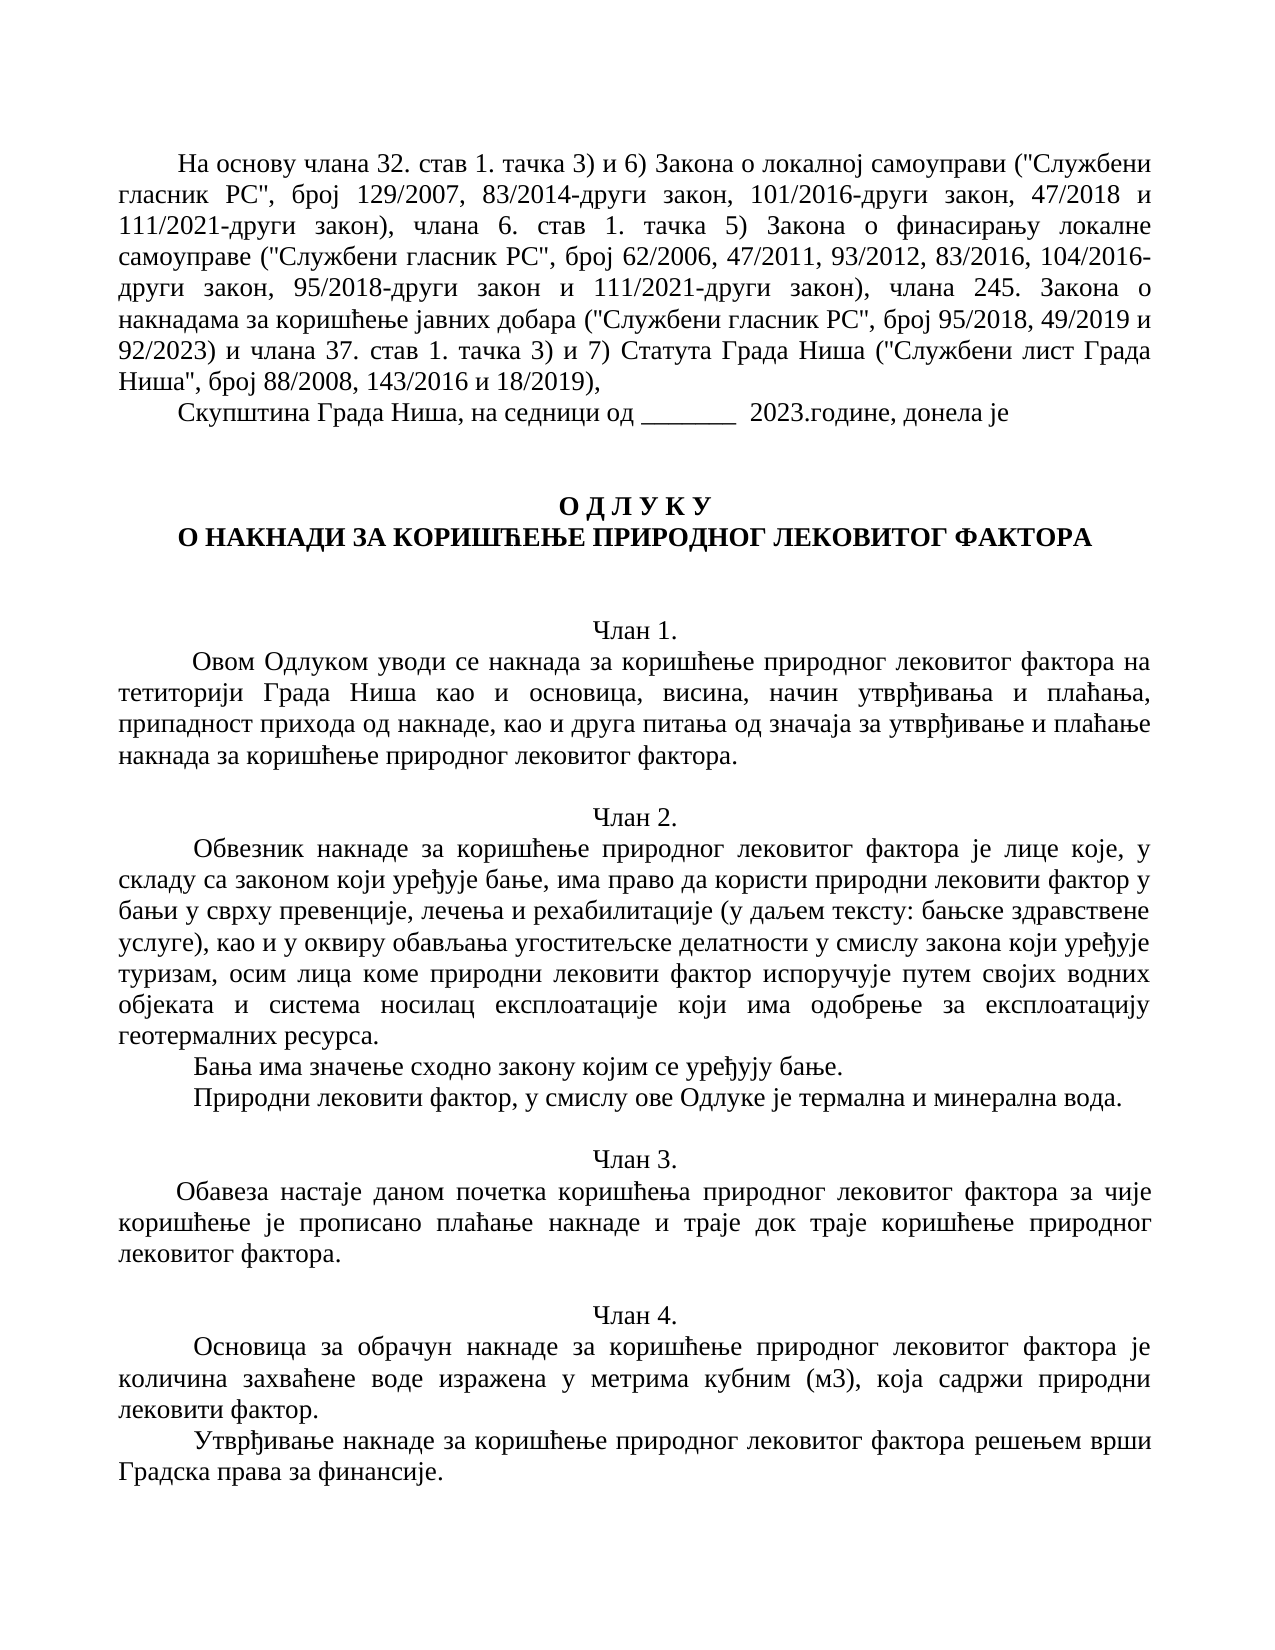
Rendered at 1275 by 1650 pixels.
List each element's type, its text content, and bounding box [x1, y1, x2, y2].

text Члан 4. [118, 1299, 1152, 1331]
text Природни лековити фактор, у смислу ове Одлуке је термална и минерална вода. [118, 1081, 1152, 1112]
text О Д Л У К У [118, 489, 1152, 521]
text На основу члана 32. став 1. тачка 3) и 6) Закона о локалној самоуправи (''Службени гласник РС'', број 129/2007, 83/2014-други закон, 101/2016-други закон, 47/2018 и 111/2021-други закон), члана 6. став 1. тачка 5) Закона о финасирању локалне самоуправе (''Службени гласник РС'', број 62/2006, 47/2011, 93/2012, 83/2016, 104/2016-други закон, 95/2018-други закон и 111/2021-други закон), члана 245. Закона о накнадама за коришћење јавних добара (''Службени гласник РС'', број 95/2018, 49/2019 и 92/2023) и члана 37. став 1. тачка 3) и 7) Статута Града Ниша (''Службени лист Града Ниша'', број 88/2008, 143/2016 и 18/2019), [118, 147, 1152, 396]
text Основица за обрачун накнаде за коришћење природног лековитог фактора је количина захваћене воде изражена у метрима кубним (м3), која садржи природни лековити фактор. [118, 1331, 1152, 1424]
text Овом Одлуком уводи се накнада за коришћење природног лековитог фактора на тетиторији Града Ниша као и основица, висина, начин утврђивања и плаћања, припадност прихода од накнадe, као и друга питања од значаја за утврђивање и плаћање накнадa за коришћење природног лековитог фактора. [118, 645, 1152, 770]
text Обвезник накнаде за коришћење природног лековитог фактора је лице које, у складу са законом који уређује бање, има право да користи природни лековити фактор у бањи у сврху превенције, лечења и рехабилитације (у даљем тексту: бањске здравствене услуге), као и у оквиру обављања угоститељске делатности у смислу закона који уређује туризам, осим лица коме природни лековити фактор испоручује путем својих водних објеката и система носилац експлоатације који има одобрење за експлоатацију геотермалних ресурса. [118, 832, 1152, 1050]
text Обавеза настаје даном почетка коришћења природног лековитог фактора за чије коришћење је прописано плаћање накнаде и траје док траје коришћење природног лековитог фактора. [118, 1175, 1152, 1268]
text Члан 2. [118, 801, 1152, 832]
text Члан 3. [118, 1144, 1152, 1175]
text О НАКНАДИ ЗА КОРИШЋЕЊЕ ПРИРОДНОГ ЛЕКОВИТОГ ФАКТОРА [118, 521, 1152, 552]
text Бања има значење сходно закону којим се уређују бање. [118, 1050, 1152, 1081]
text Члан 1. [118, 614, 1152, 645]
text Скупштина Града Ниша, на седници од _______ 2023.године, донела је [118, 396, 1152, 427]
text Утврђивање накнаде за коришћење природног лековитог фактора решењем врши Градска права за финансије. [118, 1424, 1152, 1486]
